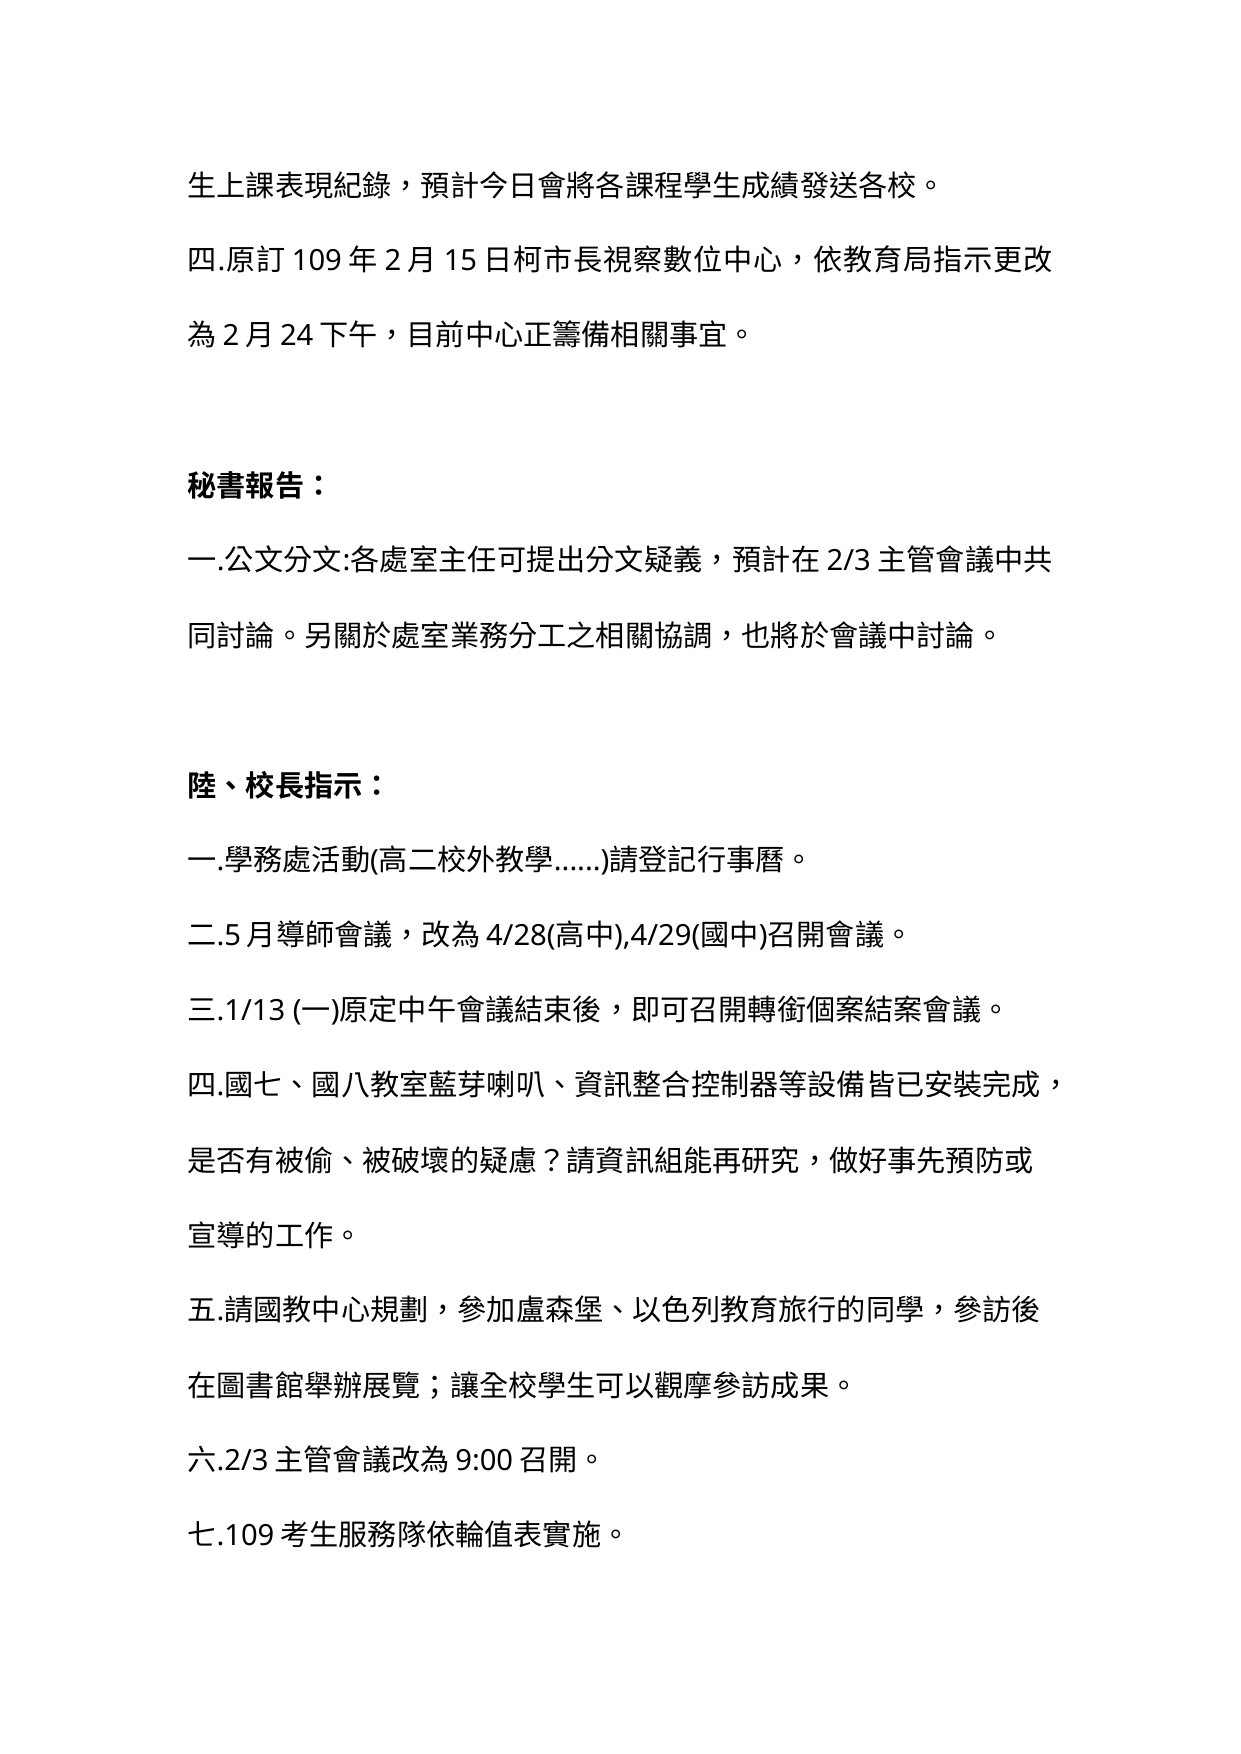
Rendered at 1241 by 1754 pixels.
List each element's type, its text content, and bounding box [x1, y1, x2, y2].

text 七.109考生服務隊依輪值表實施。 [187, 1496, 1053, 1571]
text 三.1/13 (一)原定中午會議結束後，即可召開轉銜個案結案會議。 [187, 971, 1053, 1046]
text 一.學務處活動(高二校外教學......)請登記行事曆。 [187, 821, 1053, 896]
text 四.原訂109年2月15日柯市長視察數位中心，依教育局指示更改為2月24下午，目前中心正籌備相關事宜。 [187, 221, 1053, 371]
text 二.5月導師會議，改為4/28(高中),4/29(國中)召開會議。 [187, 896, 1053, 971]
text 五.請國教中心規劃，參加盧森堡、以色列教育旅行的同學，參訪後在圖書館舉辦展覽；讓全校學生可以觀摩參訪成果。 [187, 1271, 1053, 1421]
text 一.公文分文:各處室主任可提出分文疑義，預計在2/3主管會議中共同討論。另關於處室業務分工之相關協調，也將於會議中討論。 [187, 521, 1053, 671]
text 六.2/3主管會議改為9:00召開。 [187, 1421, 1053, 1496]
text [187, 146, 1053, 221]
text 陸、校長指示： [187, 746, 1053, 821]
text 四.國七、國八教室藍芽喇叭、資訊整合控制器等設備皆已安裝完成，是否有被偷、被破壞的疑慮？請資訊組能再研究，做好事先預防或宣導的工作。 [187, 1046, 1053, 1271]
text 秘書報告： [187, 446, 1053, 521]
